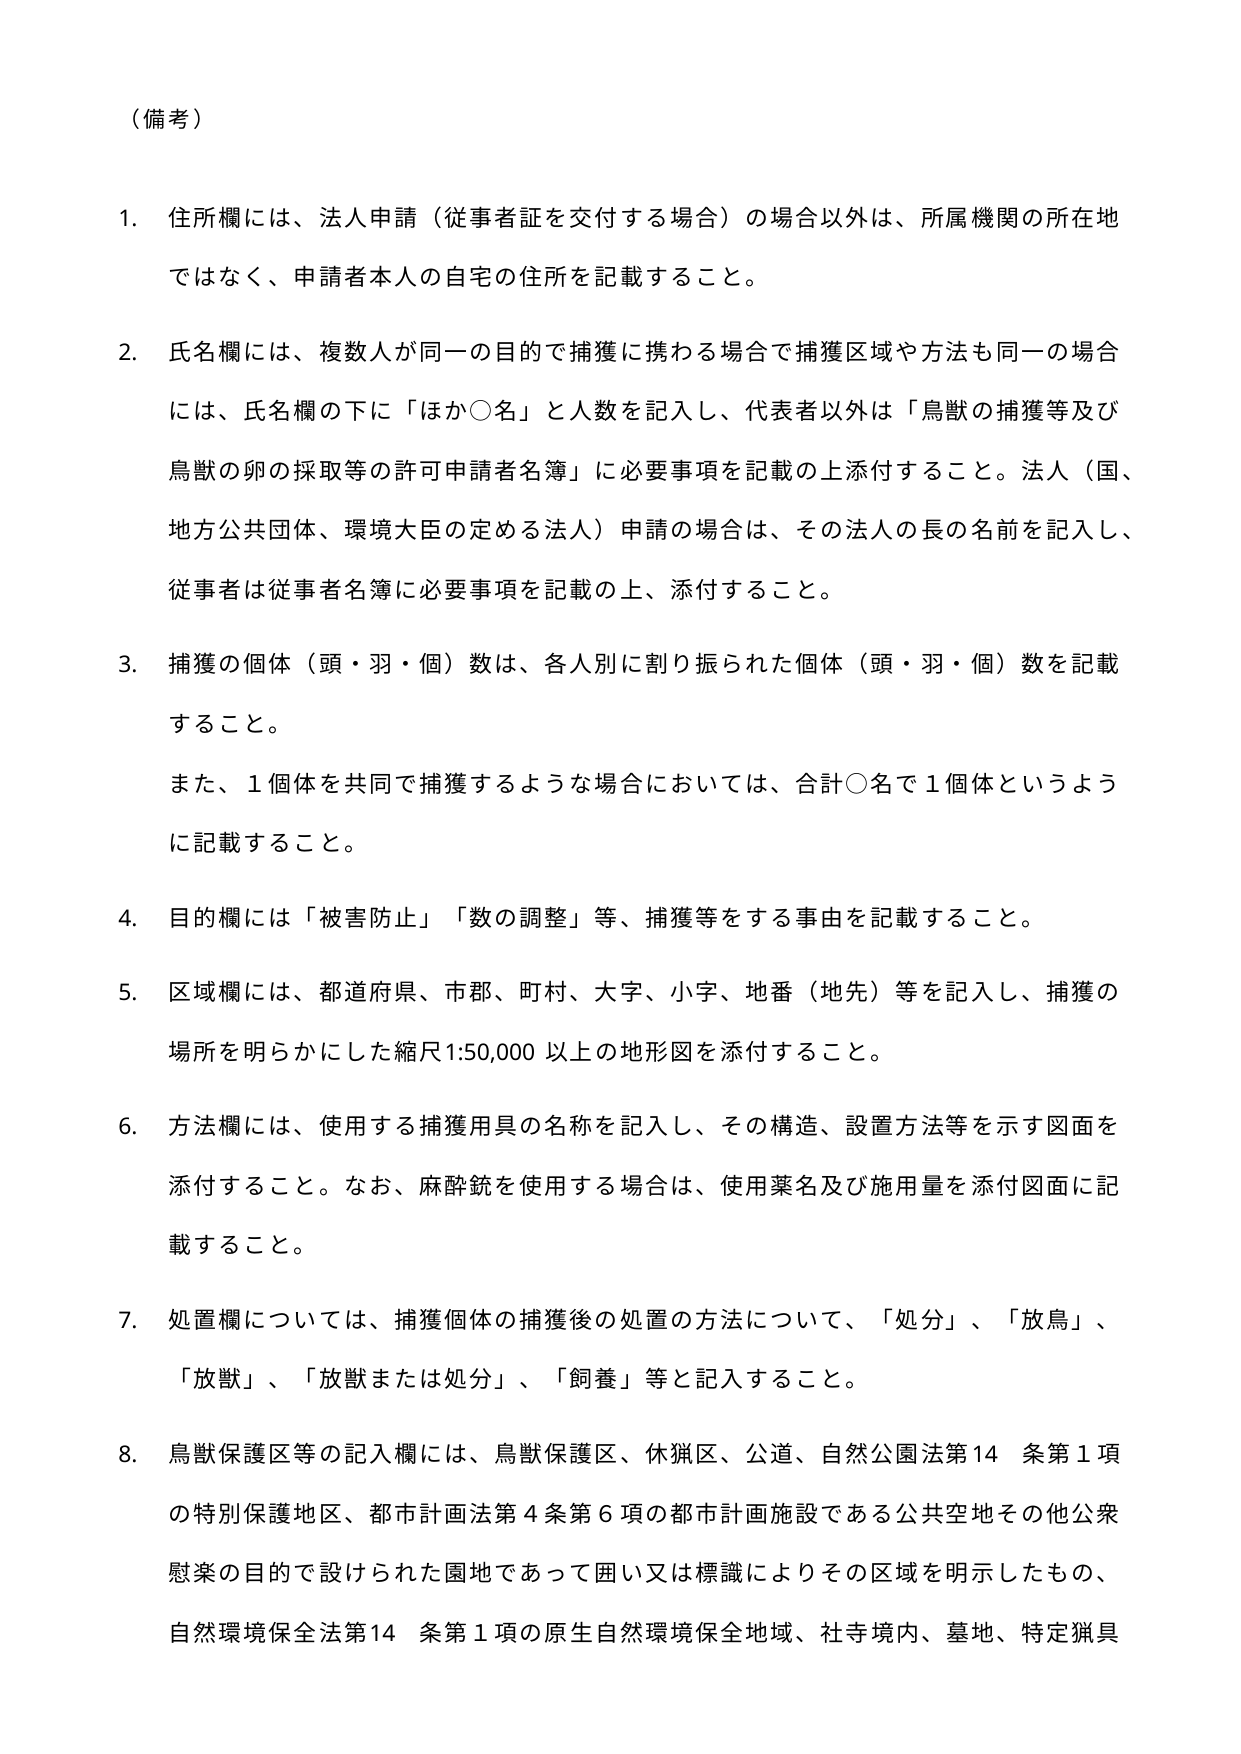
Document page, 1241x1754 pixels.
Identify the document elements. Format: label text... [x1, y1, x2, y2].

list 氏名欄には、複数人が同一の目的で捕獲に携わる場合で捕獲区域や方法も同一の場合には、氏名欄の下に「ほか○名」と人数を記入し、代表者以外は「鳥獣の捕獲等及び鳥獣の卵の採取等の許可申請者名簿」に必要事項を記載の上添付すること。法人（国、地方公共団体、環境大臣の定める法人）申請の場合は、その法人の長の名前を記入し、従事者は従事者名簿に必要事項を記載の上、添付すること。 [118, 320, 1129, 618]
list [118, 1423, 1129, 1661]
list 処置欄については、捕獲個体の捕獲後の処置の方法について、「処分」、「放鳥」、「放獣」、「放獣または処分」、「飼養」等と記入すること。 [118, 1289, 1129, 1408]
list 区域欄には、都道府県、市郡、町村、大字、小字、地番（地先）等を記入し、捕獲の場所を明らかにした縮尺1:50,000以上の地形図を添付すること。 [118, 961, 1129, 1080]
list 方法欄には、使用する捕獲用具の名称を記入し、その構造、設置方法等を示す図面を添付すること。なお、麻酔銃を使用する場合は、使用薬名及び施用量を添付図面に記載すること。 [118, 1095, 1129, 1274]
text （備考） [118, 88, 1122, 147]
list 目的欄には「被害防止」「数の調整」等、捕獲等をする事由を記載すること。 [118, 886, 1129, 946]
list 捕獲の個体（頭・羽・個）数は、各人別に割り振られた個体（頭・羽・個）数を記載すること。 また、１個体を共同で捕獲するような場合においては、合計○名で１個体というように記載すること。 [118, 633, 1129, 872]
list 住所欄には、法人申請（従事者証を交付する場合）の場合以外は、所属機関の所在地ではなく、申請者本人の自宅の住所を記載すること。 [118, 186, 1129, 306]
